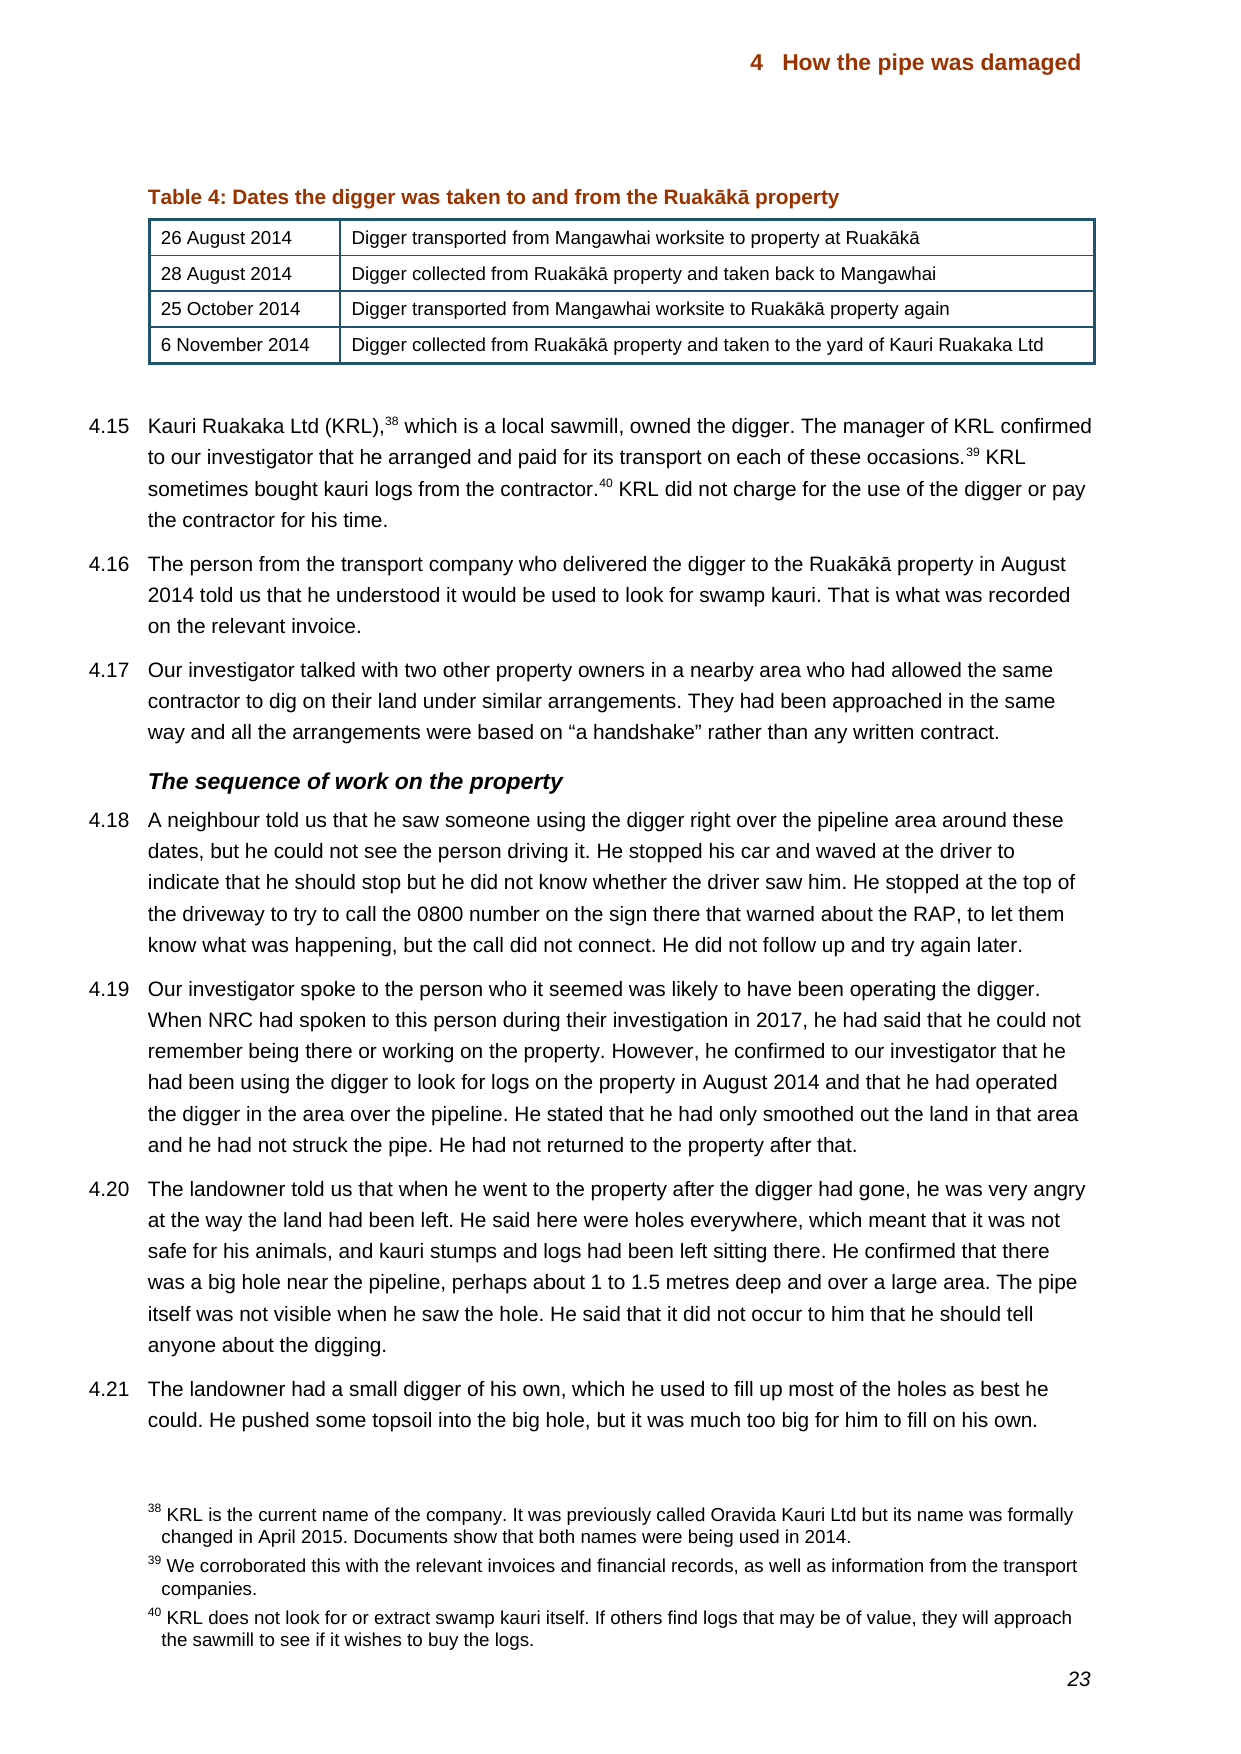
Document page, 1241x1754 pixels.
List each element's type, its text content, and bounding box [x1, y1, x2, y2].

table_header 26 August 2014 [151, 221, 339, 255]
text The landowner told us that when he went to the property after the digger had gone, he was very angry at the way the land had been left. He said here were holes everywhere, which meant that it was not safe for his animals, and kauri stumps and logs had been left sitting there. He confirmed that there was a big hole near the pipeline, perhaps about 1 to 1.5 metres deep and over a large area. The pipe itself was not visible when he saw the hole. He said that it did not occur to him that he should tell anyone about the digging. [89, 1171, 1092, 1358]
text The person from the transport company who delivered the digger to the Ruakākā property in August 2014 told us that he understood it would be used to look for swamp kauri. That is what was recorded on the relevant invoice. [89, 546, 1092, 640]
table_header Digger transported from Mangawhai worksite to property at Ruakākā [341, 221, 1093, 255]
table_cell 6 November 2014 [151, 328, 339, 362]
text Our investigator talked with two other property owners in a nearby area who had allowed the same contractor to dig on their land under similar arrangements. They had been approached in the same way and all the arrangements were based on “a handshake” rather than any written contract. [89, 652, 1092, 746]
table_cell 25 October 2014 [151, 292, 339, 326]
subtitle The sequence of work on the property [148, 765, 1092, 796]
text A neighbour told us that he saw someone using the digger right over the pipeline area around these dates, but he could not see the person driving it. He stopped his car and waved at the driver to indicate that he should stop but he did not know whether the driver saw him. He stopped at the top of the driveway to try to call the 0800 number on the sign there that warned about the RAP, to let them know what was happening, but the call did not connect. He did not follow up and try again later. [89, 802, 1092, 958]
text Kauri Ruakaka Ltd (KRL), which is a local sawmill, owned the digger. The manager of KRL confirmed to our investigator that he arranged and paid for its transport on each of these occasions. KRL sometimes bought kauri logs from the contractor. KRL did not charge for the use of the digger or pay the contractor for his time. [89, 408, 1092, 533]
text The landowner had a small digger of his own, which he used to fill up most of the holes as best he could. He pushed some topsoil into the big hole, but it was much too big for him to fill on his own. [89, 1371, 1092, 1433]
table_cell 28 August 2014 [151, 256, 339, 290]
table_cell Digger collected from Ruakākā property and taken to the yard of Kauri Ruakaka Ltd [341, 328, 1093, 362]
table_cell Digger collected from Ruakākā property and taken back to Mangawhai [341, 256, 1093, 290]
text Our investigator spoke to the person who it seemed was likely to have been operating the digger. When NRC had spoken to this person during their investigation in 2017, he had said that he could not remember being there or working on the property. However, he confirmed to our investigator that he had been using the digger to look for logs on the property in August 2014 and that he had operated the digger in the area over the pipeline. He stated that he had only smoothed out the land in that area and he had not struck the pipe. He had not returned to the property after that. [89, 971, 1092, 1158]
table_cell Digger transported from Mangawhai worksite to Ruakākā property again [341, 292, 1093, 326]
